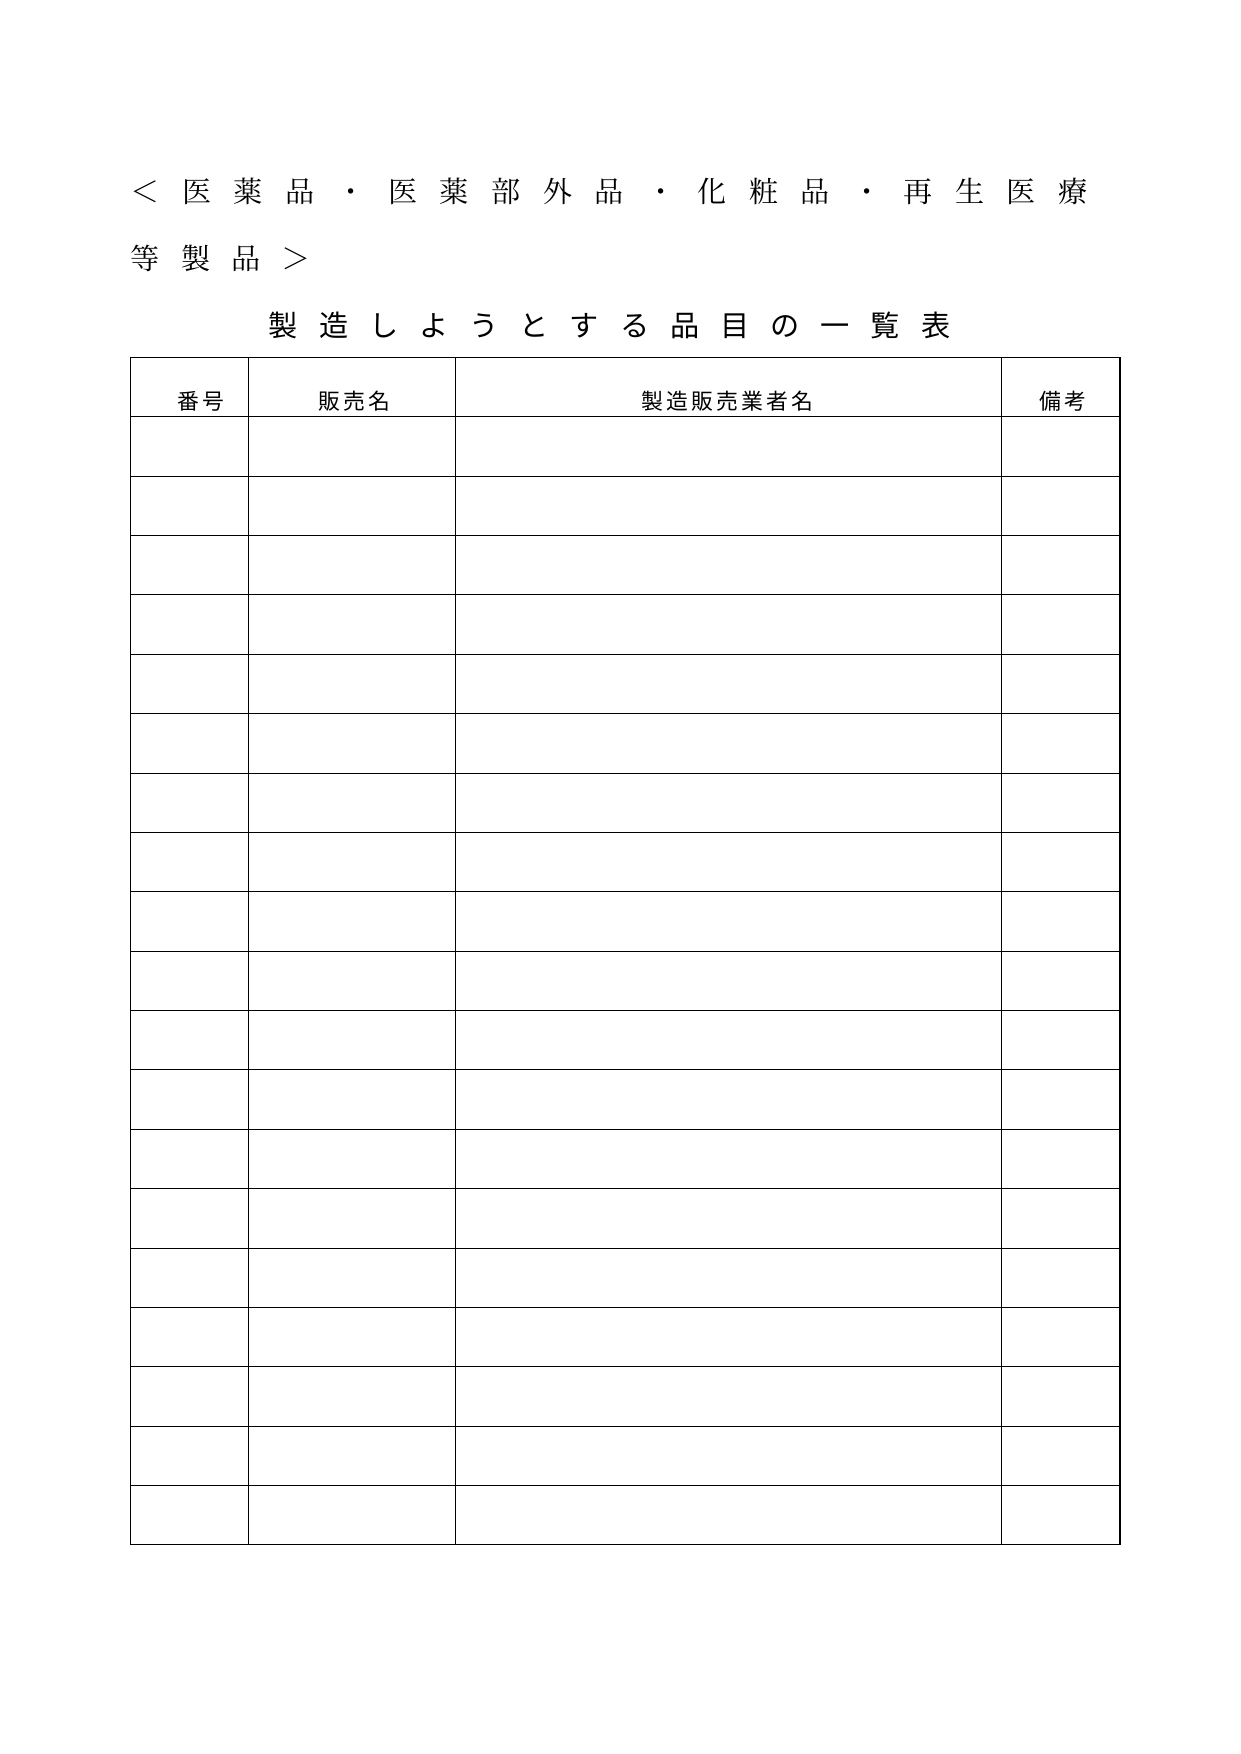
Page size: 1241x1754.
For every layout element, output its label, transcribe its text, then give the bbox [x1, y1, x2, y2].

table_cell [1002, 1486, 1119, 1544]
table_cell [1002, 477, 1119, 535]
table_cell [249, 1427, 455, 1485]
table_cell [131, 833, 248, 891]
table_cell [1002, 1011, 1119, 1069]
table_cell [249, 1249, 455, 1307]
table_cell [131, 536, 248, 594]
table_cell [131, 952, 248, 1010]
table_cell [456, 1308, 1001, 1366]
table_cell [249, 952, 455, 1010]
table_cell [249, 417, 455, 476]
table_cell [1002, 655, 1119, 713]
table_cell [1002, 1189, 1119, 1247]
table_cell [456, 477, 1001, 535]
table_cell [249, 1486, 455, 1544]
table_cell [131, 1367, 248, 1426]
table_cell [249, 1189, 455, 1247]
table_cell [131, 1130, 248, 1188]
table_cell [456, 536, 1001, 594]
table_cell [456, 595, 1001, 654]
table_cell [456, 1011, 1001, 1069]
table_cell [1002, 1130, 1119, 1188]
table_cell [456, 1486, 1001, 1544]
table_cell [1002, 714, 1119, 772]
text ＜医薬品・医薬部外品・化粧品・再生医療等製品＞ [131, 156, 1109, 290]
table_header 番号 [131, 358, 248, 416]
table_cell [456, 1427, 1001, 1485]
table_cell [1002, 1070, 1119, 1129]
table_cell [131, 1070, 248, 1129]
table_cell [456, 1367, 1001, 1426]
table_cell [1002, 892, 1119, 951]
table_cell [1002, 833, 1119, 891]
table_cell [131, 1427, 248, 1485]
table_cell [1002, 774, 1119, 832]
table_header 販売名 [249, 358, 455, 416]
table_cell [131, 1486, 248, 1544]
table_cell [249, 1070, 455, 1129]
table_cell [131, 417, 248, 476]
table_cell [249, 595, 455, 654]
table_cell [1002, 952, 1119, 1010]
table_cell [131, 477, 248, 535]
table_cell [131, 595, 248, 654]
table_cell [1002, 1249, 1119, 1307]
table_cell [456, 714, 1001, 772]
table_cell [456, 1249, 1001, 1307]
table_cell [456, 892, 1001, 951]
table_cell [456, 655, 1001, 713]
table_cell [131, 1189, 248, 1247]
table_cell [249, 833, 455, 891]
table_cell [456, 1130, 1001, 1188]
table_cell [1002, 1308, 1119, 1366]
table_cell [249, 714, 455, 772]
table_cell [249, 536, 455, 594]
table_cell [456, 833, 1001, 891]
table_cell [1002, 1427, 1119, 1485]
table_cell [249, 1308, 455, 1366]
table_header 備考 [1002, 358, 1119, 416]
table_cell [456, 774, 1001, 832]
table_cell [131, 1249, 248, 1307]
table_cell [131, 714, 248, 772]
table_cell [456, 1070, 1001, 1129]
table_cell [131, 892, 248, 951]
table_cell [1002, 595, 1119, 654]
table_cell [1002, 417, 1119, 476]
table_cell [131, 655, 248, 713]
table_cell [131, 1011, 248, 1069]
table_cell [249, 477, 455, 535]
table_cell [131, 1308, 248, 1366]
table_cell [249, 655, 455, 713]
table_cell [131, 774, 248, 832]
table_cell [1002, 1367, 1119, 1426]
table_cell [249, 774, 455, 832]
text 製造しようとする品目の一覧表 [131, 290, 1109, 357]
table_cell [249, 1367, 455, 1426]
table_cell [249, 892, 455, 951]
table_cell [249, 1130, 455, 1188]
table_cell [456, 417, 1001, 476]
table_cell [249, 1011, 455, 1069]
table_cell [1002, 536, 1119, 594]
table_cell [456, 1189, 1001, 1247]
table_header 製造販売業者名 [456, 358, 1001, 416]
table_cell [456, 952, 1001, 1010]
